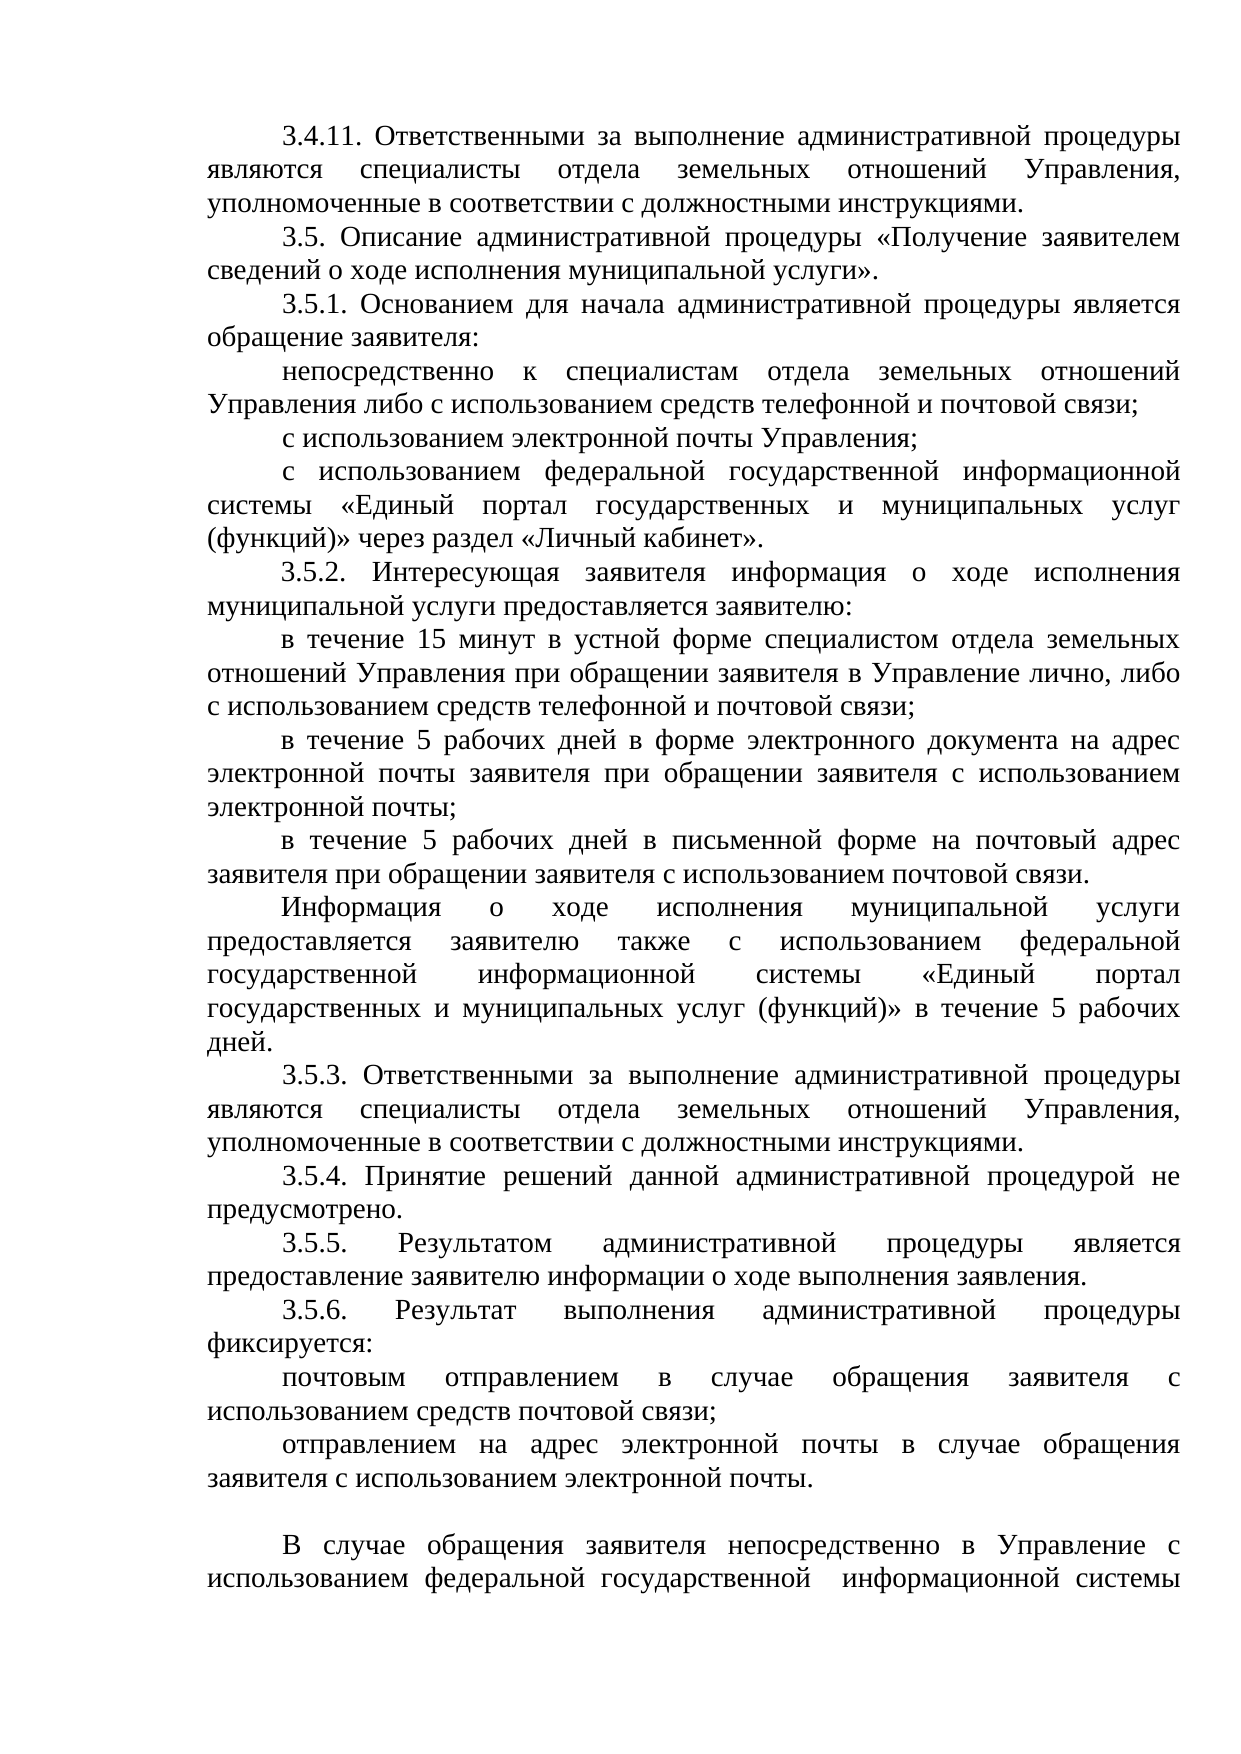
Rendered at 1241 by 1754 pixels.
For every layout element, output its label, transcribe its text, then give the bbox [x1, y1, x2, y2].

text в течение 5 рабочих дней в письменной форме на почтовый адрес заявителя при обращении заявителя с использованием почтовой связи. [207, 822, 1181, 889]
text с использованием электронной почты Управления; [207, 420, 1181, 453]
text 3.5.2. Интересующая заявителя информация о ходе исполнения муниципальной услуги предоставляется заявителю: [207, 554, 1181, 621]
text 3.4.11. Ответственными за выполнение административной процедуры являются специалисты отдела земельных отношений Управления, уполномоченные в соответствии с должностными инструкциями. [207, 118, 1181, 219]
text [207, 1527, 1181, 1594]
text в течение 15 минут в устной форме специалистом отдела земельных отношений Управления при обращении заявителя в Управление лично, либо с использованием средств телефонной и почтовой связи; [207, 621, 1181, 722]
text 3.5.1. Основанием для начала административной процедуры является обращение заявителя: [207, 286, 1181, 353]
text непосредственно к специалистам отдела земельных отношений Управления либо с использованием средств телефонной и почтовой связи; [207, 353, 1181, 420]
text в течение 5 рабочих дней в форме электронного документа на адрес электронной почты заявителя при обращении заявителя с использованием электронной почты; [207, 722, 1181, 822]
text 3.5. Описание административной процедуры «Получение заявителем сведений о ходе исполнения муниципальной услуги». [207, 219, 1181, 286]
text 3.5.4. Принятие решений данной административной процедурой не предусмотрено. [207, 1158, 1181, 1225]
text 3.5.3. Ответственными за выполнение административной процедуры являются специалисты отдела земельных отношений Управления, уполномоченные в соответствии с должностными инструкциями. [207, 1057, 1181, 1158]
text с использованием федеральной государственной информационной системы «Единый портал государственных и муниципальных услуг (функций)» через раздел «Личный кабинет». [207, 453, 1181, 554]
text Информация о ходе исполнения муниципальной услуги предоставляется заявителю также с использованием федеральной государственной информационной системы «Единый портал государственных и муниципальных услуг (функций)» в течение 5 рабочих дней. [207, 889, 1181, 1057]
text почтовым отправлением в случае обращения заявителя с использованием средств почтовой связи; [207, 1359, 1181, 1426]
text 3.5.6. Результат выполнения административной процедуры фиксируется: [207, 1292, 1181, 1359]
text 3.5.5. Результатом административной процедуры является предоставление заявителю информации о ходе выполнения заявления. [207, 1225, 1181, 1292]
text отправлением на адрес электронной почты в случае обращения заявителя с использованием электронной почты. [207, 1426, 1181, 1493]
